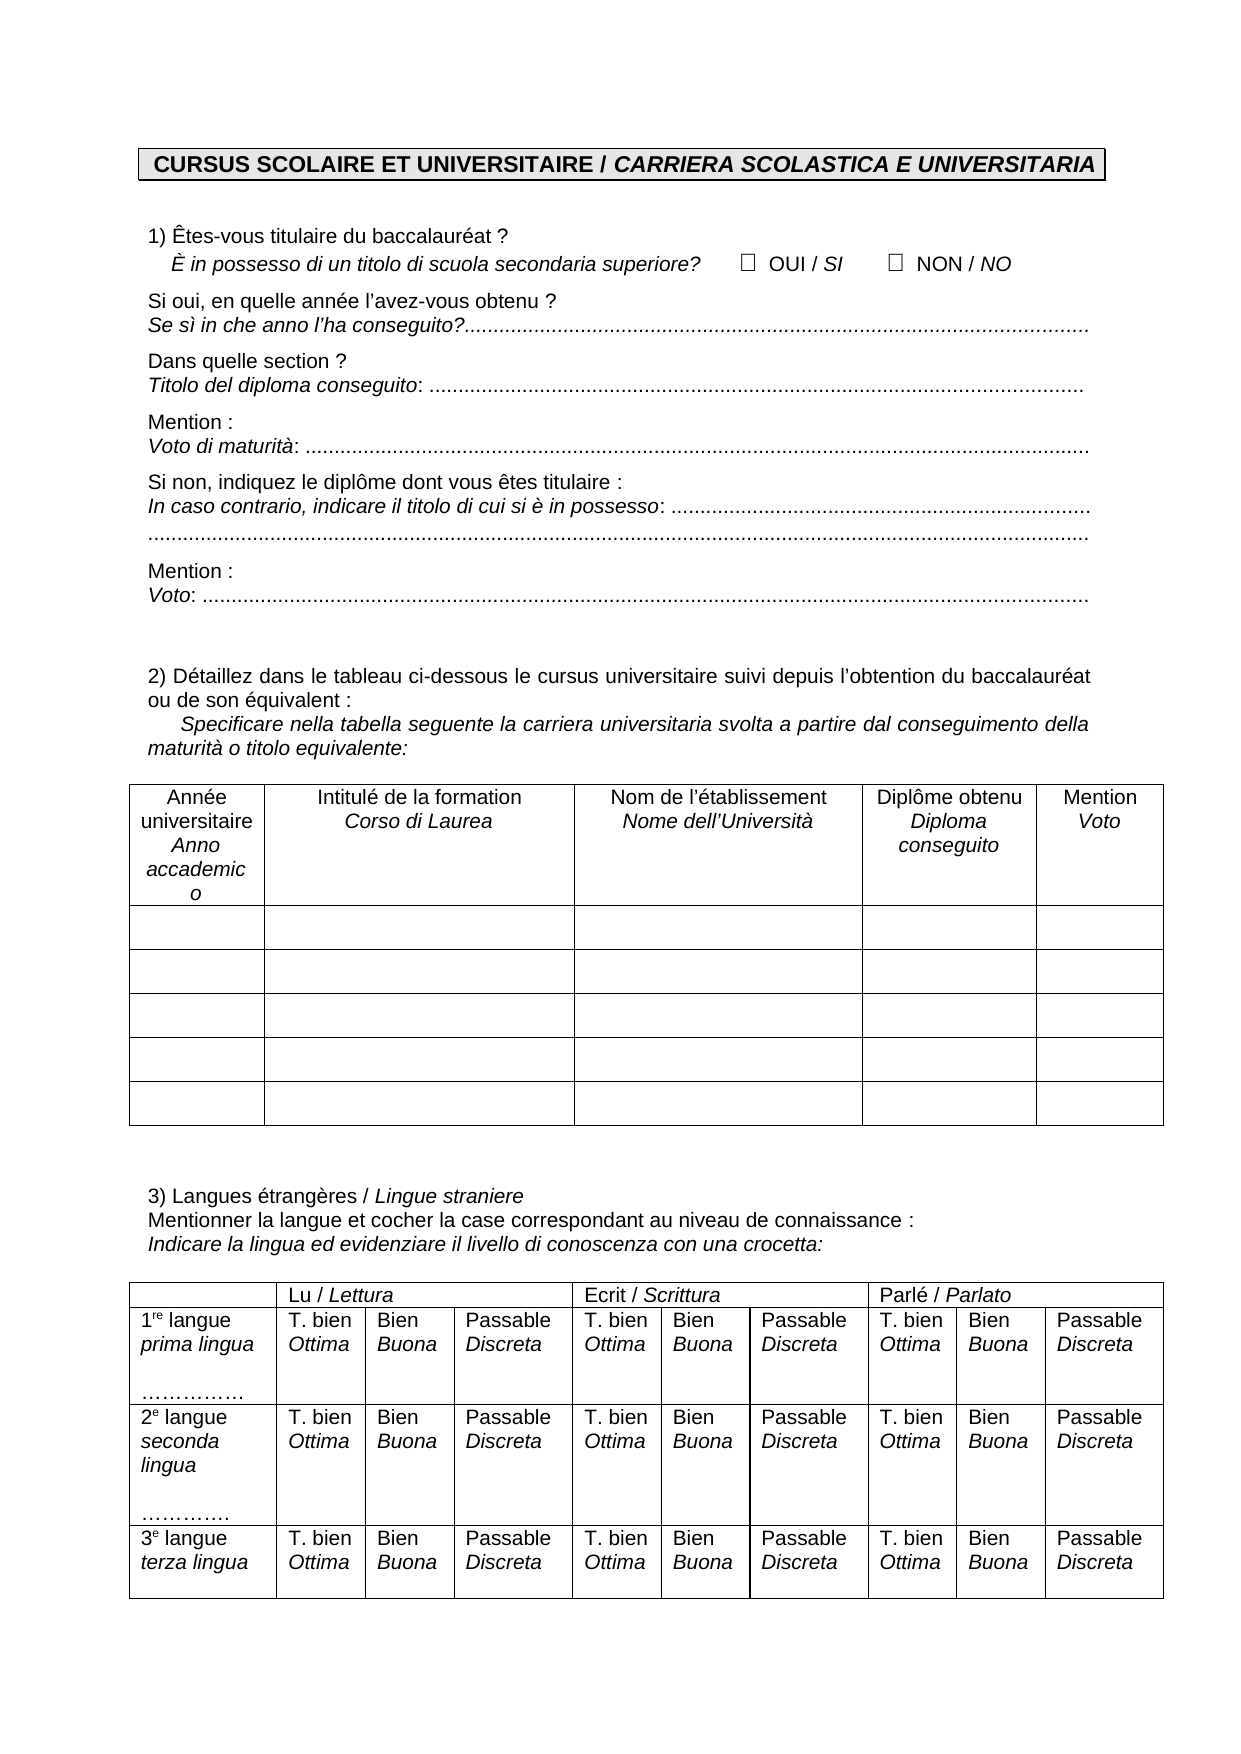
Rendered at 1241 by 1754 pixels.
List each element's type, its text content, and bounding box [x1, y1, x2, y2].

table_cell Passable Discreta [455, 1308, 572, 1404]
table_cell Bien Buona [957, 1308, 1045, 1404]
table_header Intitulé de la formation Corso di Laurea [265, 785, 574, 904]
text Si oui, en quelle année l’avez-vous obtenu ? [148, 289, 1093, 313]
table_cell 2e langue seconda lingua …………. [130, 1405, 276, 1525]
table_cell [265, 1082, 574, 1125]
table_cell [265, 950, 574, 993]
table_cell Bien Buona [366, 1526, 454, 1598]
table_header Mention Voto [1037, 785, 1163, 904]
table_cell Passable Discreta [1046, 1405, 1163, 1525]
table_cell [130, 950, 264, 993]
table_header Ecrit / Scrittura [573, 1283, 868, 1307]
table_cell Bien Buona [662, 1308, 749, 1404]
table_cell [130, 994, 264, 1037]
table_cell [265, 1038, 574, 1081]
text 1) Êtes-vous titulaire du baccalauréat ? [148, 224, 1093, 248]
text 3) Langues étrangères / Lingue straniere [148, 1184, 1093, 1208]
table_cell T. bien Ottima [573, 1405, 661, 1525]
table_cell Bien Buona [366, 1405, 454, 1525]
table_header Nom de l’établissement Nome dell’Università [575, 785, 862, 904]
table_cell [1037, 906, 1163, 949]
text Indicare la lingua ed evidenziare il livello di conoscenza con una crocetta: [148, 1232, 1093, 1256]
table_cell Passable Discreta [751, 1308, 868, 1404]
table_cell Passable Discreta [751, 1526, 868, 1598]
table_cell [863, 994, 1036, 1037]
table_cell [575, 906, 862, 949]
text CURSUS SCOLAIRE ET UNIVERSITAIRE / CARRIERA SCOLASTICA E UNIVERSITARIA [139, 149, 1104, 179]
table_cell [130, 1082, 264, 1125]
table_cell [863, 950, 1036, 993]
table_cell [575, 1082, 862, 1125]
table_cell Passable Discreta [751, 1405, 868, 1525]
text Mention : [148, 558, 1093, 582]
table_cell Bien Buona [366, 1308, 454, 1404]
table_cell [863, 906, 1036, 949]
text In caso contrario, indicare il titolo di cui si è in possesso: [148, 494, 1093, 518]
table_cell [265, 994, 574, 1037]
text Specificare nella tabella seguente la carriera universitaria svolta a partire dal conseguimento della maturità o titolo equivalente: [148, 712, 1093, 760]
table_cell Bien Buona [662, 1405, 749, 1525]
table_cell [863, 1038, 1036, 1081]
text Voto di maturità: [148, 434, 1093, 458]
table_header [130, 1283, 276, 1307]
table_header Parlé / Parlato [869, 1283, 1163, 1307]
table_cell Bien Buona [957, 1526, 1045, 1598]
table_cell Passable Discreta [1046, 1526, 1163, 1598]
table_cell [575, 994, 862, 1037]
table_cell T. bien Ottima [869, 1405, 956, 1525]
table_cell T. bien Ottima [573, 1308, 661, 1404]
table_cell Bien Buona [957, 1405, 1045, 1525]
table_cell T. bien Ottima [573, 1526, 661, 1598]
table_cell T. bien Ottima [869, 1308, 956, 1404]
table_header Année universitaire Anno accademico [130, 785, 264, 904]
text Mentionner la langue et cocher la case correspondant au niveau de connaissance : [148, 1208, 1093, 1232]
table_cell [1037, 1038, 1163, 1081]
table_cell Bien Buona [662, 1526, 749, 1598]
text Se sì in che anno l’ha conseguito? [148, 313, 1093, 337]
table_cell [575, 1038, 862, 1081]
text Dans quelle section ? [148, 349, 1093, 373]
text Si non, indiquez le diplôme dont vous êtes titulaire : [148, 470, 1093, 494]
table_header Diplôme obtenu Diploma conseguito [863, 785, 1036, 904]
text Voto: [148, 582, 1093, 606]
table_cell [1037, 1082, 1163, 1125]
table_cell [863, 1082, 1036, 1125]
text 2) Détaillez dans le tableau ci-dessous le cursus universitaire suivi depuis l’obtention du baccalauréat ou de son équivalent : [148, 664, 1093, 712]
text Mention : [148, 410, 1093, 434]
table_cell [130, 906, 264, 949]
table_cell T. bien Ottima [277, 1308, 365, 1404]
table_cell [130, 1526, 276, 1598]
text Titolo del diploma conseguito: [148, 373, 1093, 397]
table_header Lu / Lettura [277, 1283, 572, 1307]
table_cell [575, 950, 862, 993]
table_cell T. bien Ottima [277, 1405, 365, 1525]
table_cell 1re langue prima lingua …………… [130, 1308, 276, 1404]
text È in possesso di un titolo di scuola secondaria superiore? 􀀍 OUI / SI 􀀍 NON / NO [148, 248, 1093, 276]
table_cell [130, 1038, 264, 1081]
table_cell Passable Discreta [455, 1405, 572, 1525]
table_cell [1037, 994, 1163, 1037]
table_cell T. bien Ottima [277, 1526, 365, 1598]
table_cell T. bien Ottima [869, 1526, 956, 1598]
table_cell [265, 906, 574, 949]
table_cell Passable Discreta [455, 1526, 572, 1598]
table_cell [1037, 950, 1163, 993]
table_cell Passable Discreta [1046, 1308, 1163, 1404]
